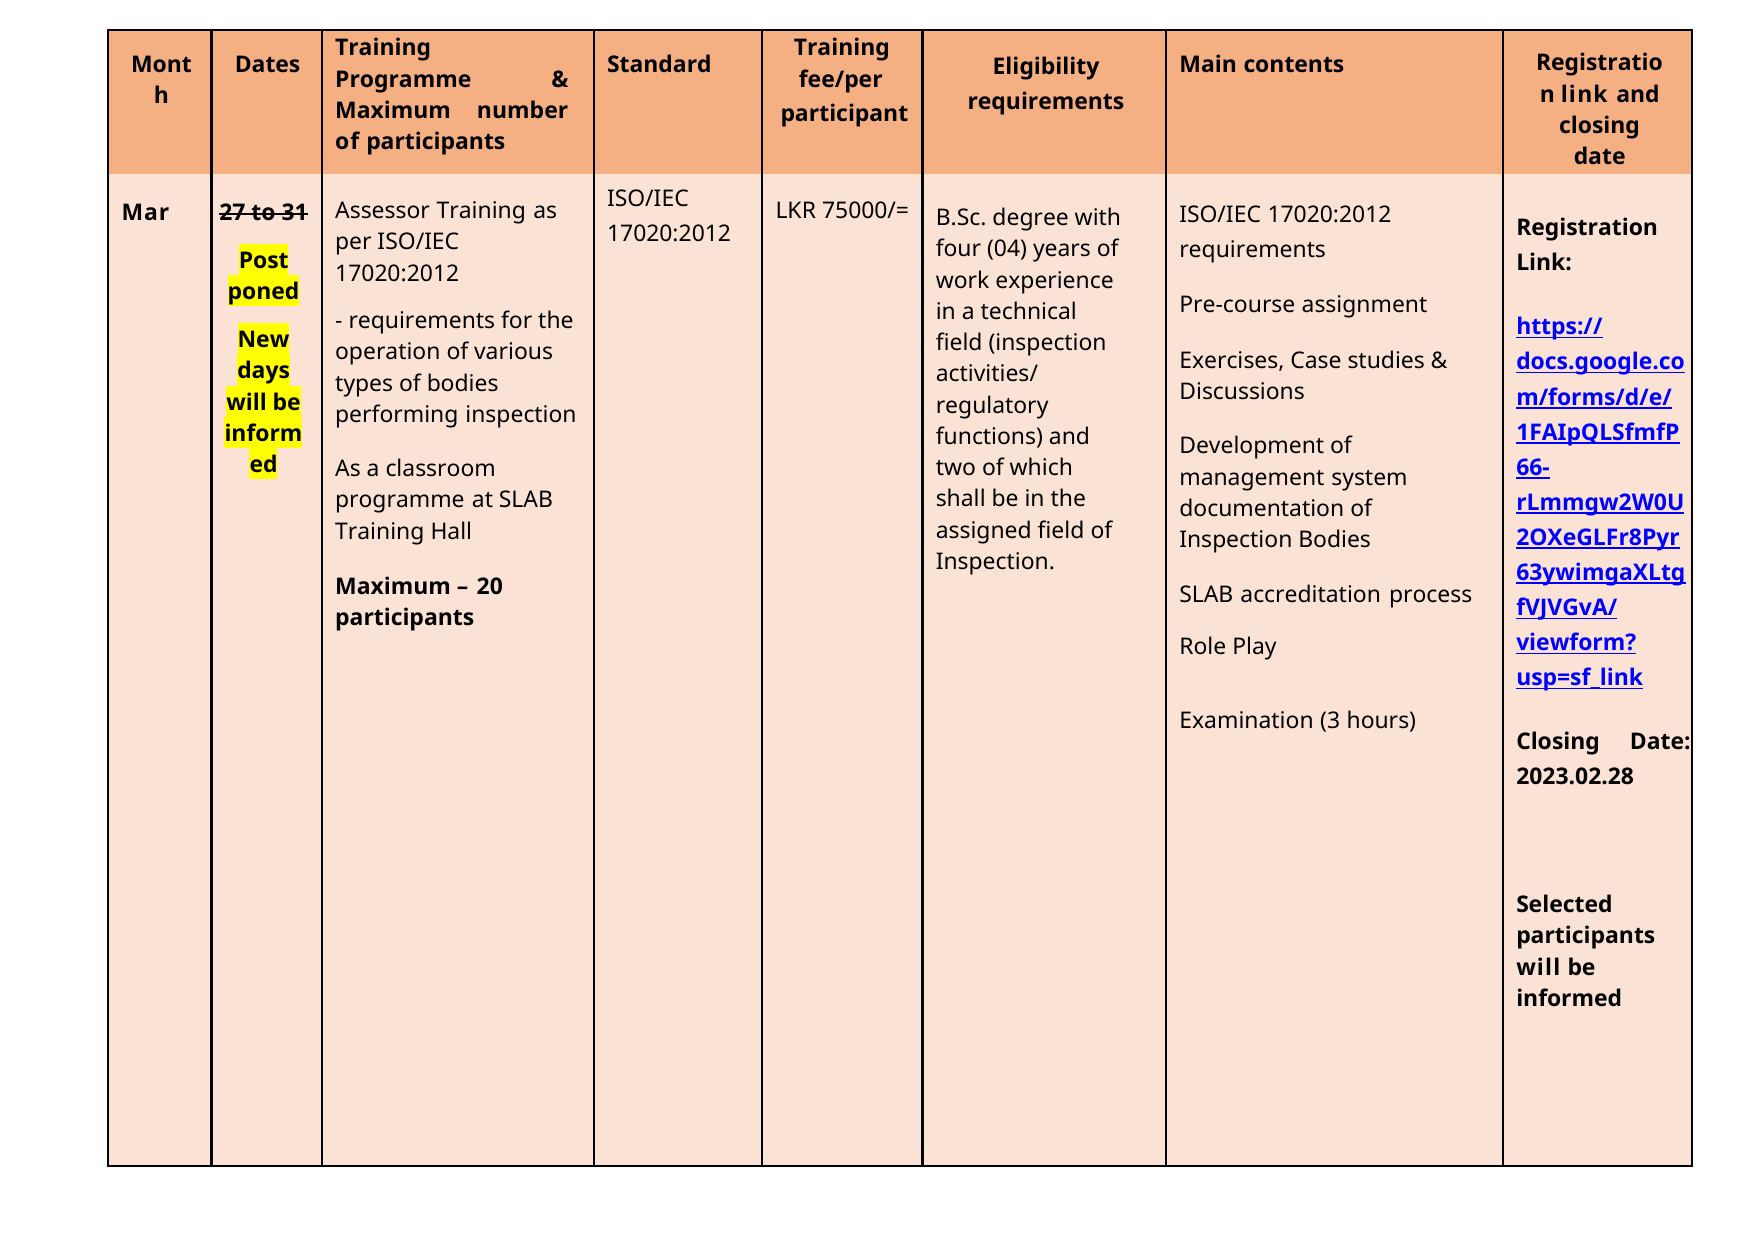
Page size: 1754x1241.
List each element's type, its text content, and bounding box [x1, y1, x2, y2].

table_header Month [109, 31, 210, 174]
table_cell LKR 75000/= [763, 179, 921, 1165]
table_cell Registration Link: https://docs.google.com/forms/d/e/1FAIpQLSfmfP66-rLmmgw2W0U2OXeGLFr8Pyr63ywimgaXLtgfVJVGvA/viewform?usp=sf_link Closing Date: 2023.02.28 Selected participants will be informed [1504, 179, 1691, 1165]
table_header Eligibility requirements [924, 31, 1165, 174]
table_header Main contents [1167, 31, 1502, 174]
table_cell ISO/IEC 17020:2012 [595, 179, 761, 1165]
table_cell B.Sc. degree with four (04) years of work experience in a technical field (inspection activities/ regulatory functions) and two of which shall be in the assigned field of Inspection. [924, 179, 1165, 1165]
table_header Training Programme & Maximum number of participants [323, 31, 593, 174]
table_cell Mar [109, 179, 210, 1165]
table_header Training fee/per participant [763, 31, 921, 174]
table_header Standard [595, 31, 761, 174]
table_cell ISO/IEC 17020:2012 requirements Pre-course assignment Exercises, Case studies & Discussions Development of management system documentation of Inspection Bodies SLAB accreditation process Role Play Examination (3 hours) [1167, 179, 1502, 1165]
table_header Registration link and closing date [1504, 31, 1691, 174]
table_cell 27 to 31 Post poned New days will be informed [213, 179, 321, 1165]
table_cell Assessor Training as per ISO/IEC 17020:2012 - requirements for the operation of various types of bodies performing inspection As a classroom programme at SLAB Training Hall Maximum – 20 participants [323, 179, 593, 1165]
table_header Dates [213, 31, 321, 174]
